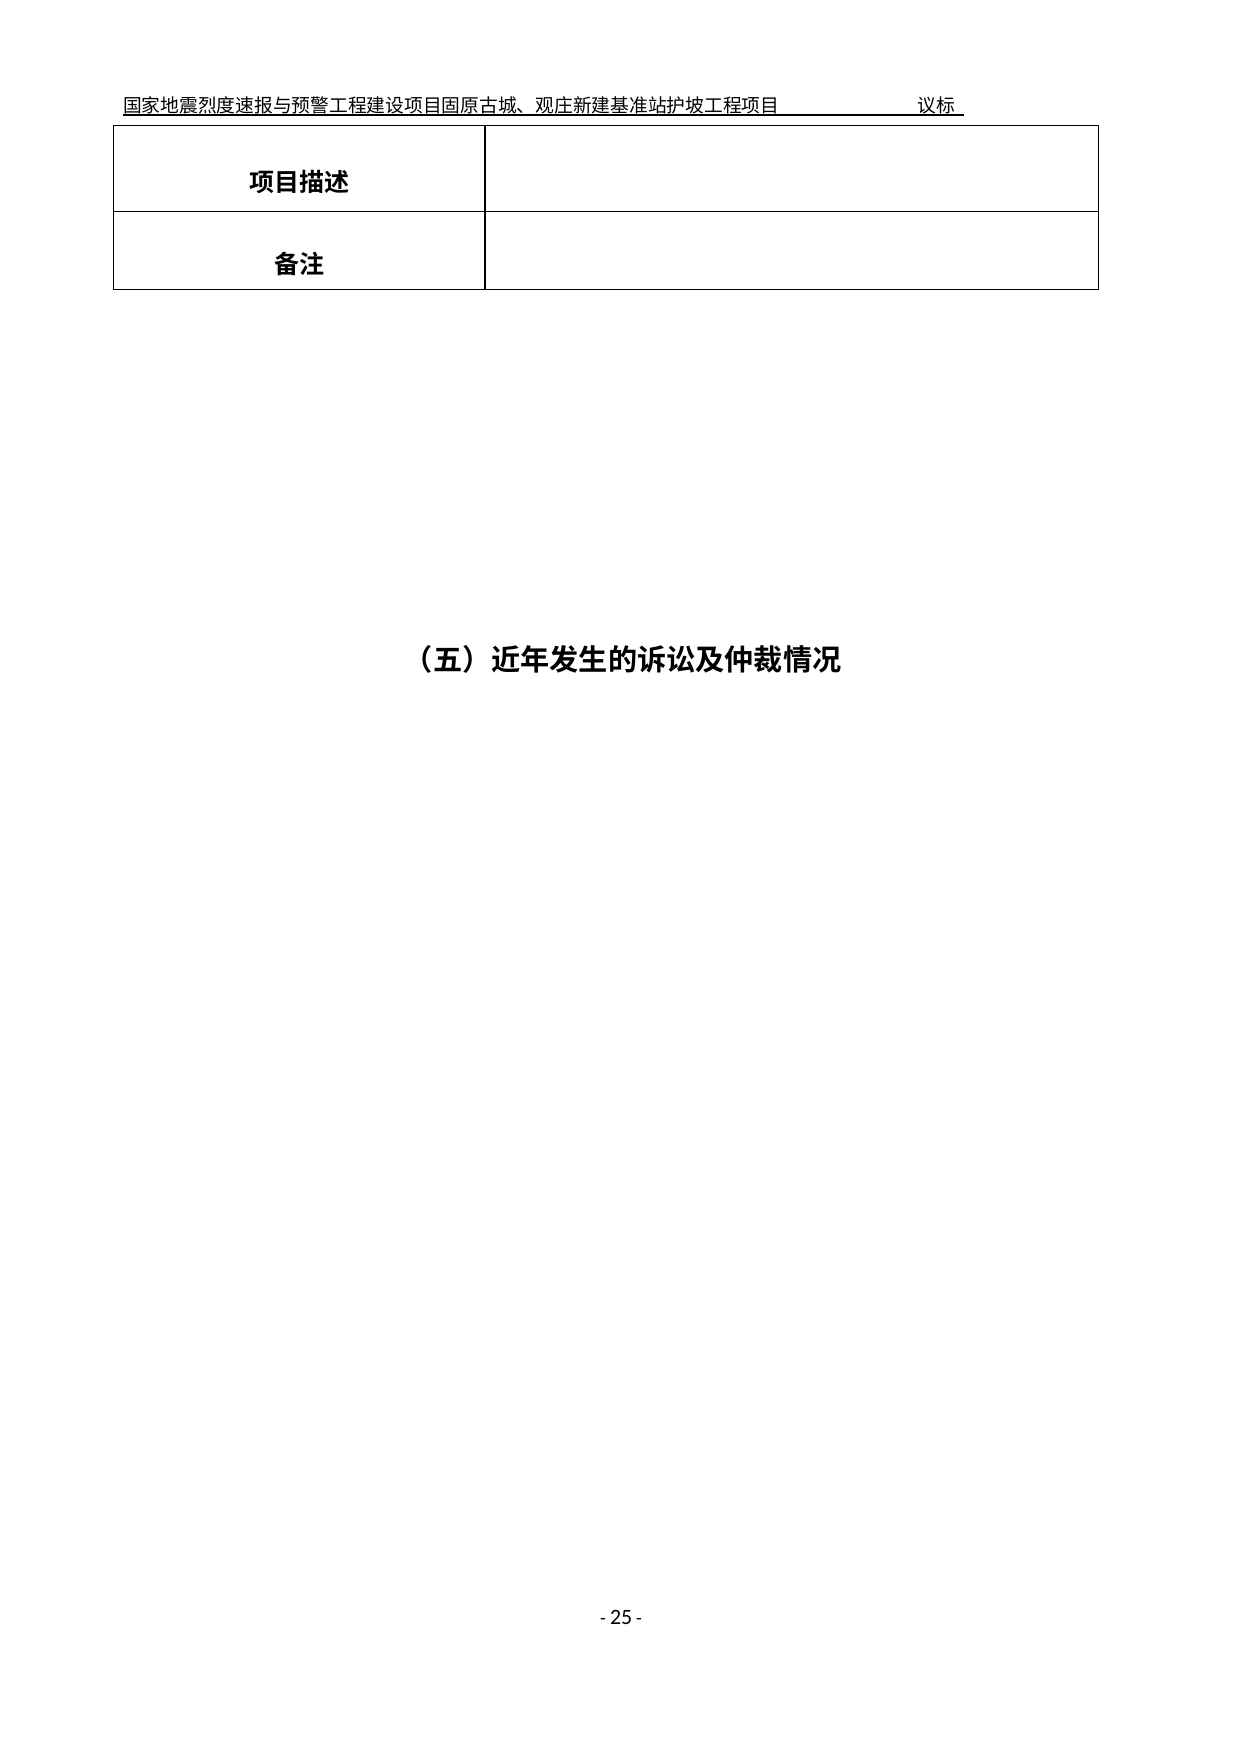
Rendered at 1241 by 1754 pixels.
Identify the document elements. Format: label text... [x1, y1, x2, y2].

text （五）近年发生的诉讼及仲裁情况 [123, 625, 1122, 690]
table_cell 备注 [114, 212, 484, 289]
table_cell 项目描述 [114, 126, 484, 211]
table_cell [486, 212, 1098, 289]
table_cell [486, 126, 1098, 211]
